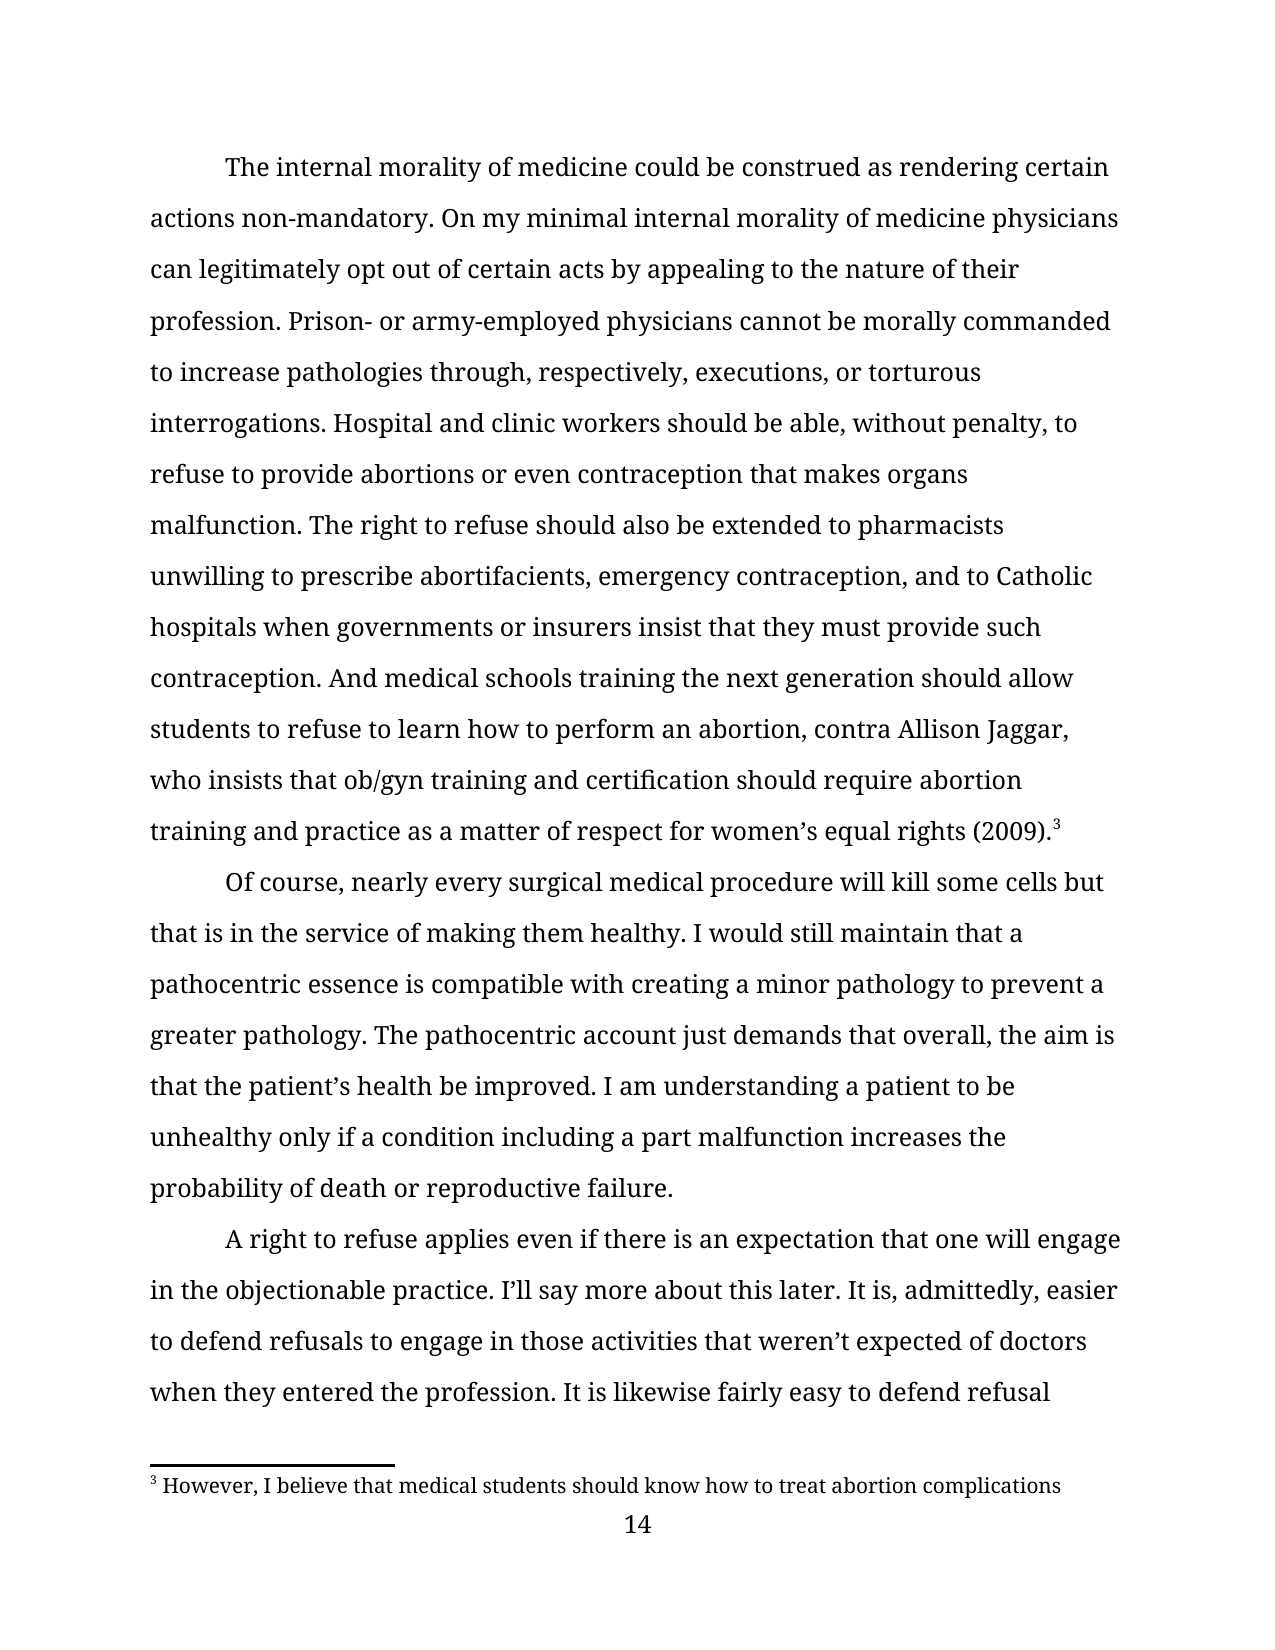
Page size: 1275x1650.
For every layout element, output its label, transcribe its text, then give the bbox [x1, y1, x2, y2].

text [150, 1222, 1125, 1409]
text The internal morality of medicine could be construed as rendering certain actions non-mandatory. On my minimal internal morality of medicine physicians can legitimately opt out of certain acts by appealing to the nature of their profession. Prison- or army-employed physicians cannot be morally commanded to increase pathologies through, respectively, executions, or torturous interrogations. Hospital and clinic workers should be able, without penalty, to refuse to provide abortions or even contraception that makes organs malfunction. The right to refuse should also be extended to pharmacists unwilling to prescribe abortifacients, emergency contraception, and to Catholic hospitals when governments or insurers insist that they must provide such contraception. And medical schools training the next generation should allow students to refuse to learn how to perform an abortion, contra Allison Jaggar, who insists that ob/gyn training and certification should require abortion training and practice as a matter of respect for women’s equal rights (2009). [150, 150, 1125, 848]
text Of course, nearly every surgical medical procedure will kill some cells but that is in the service of making them healthy. I would still maintain that a pathocentric essence is compatible with creating a minor pathology to prevent a greater pathology. The pathocentric account just demands that overall, the aim is that the patient’s health be improved. I am understanding a patient to be unhealthy only if a condition including a part malfunction increases the probability of death or reproductive failure. [150, 864, 1125, 1205]
